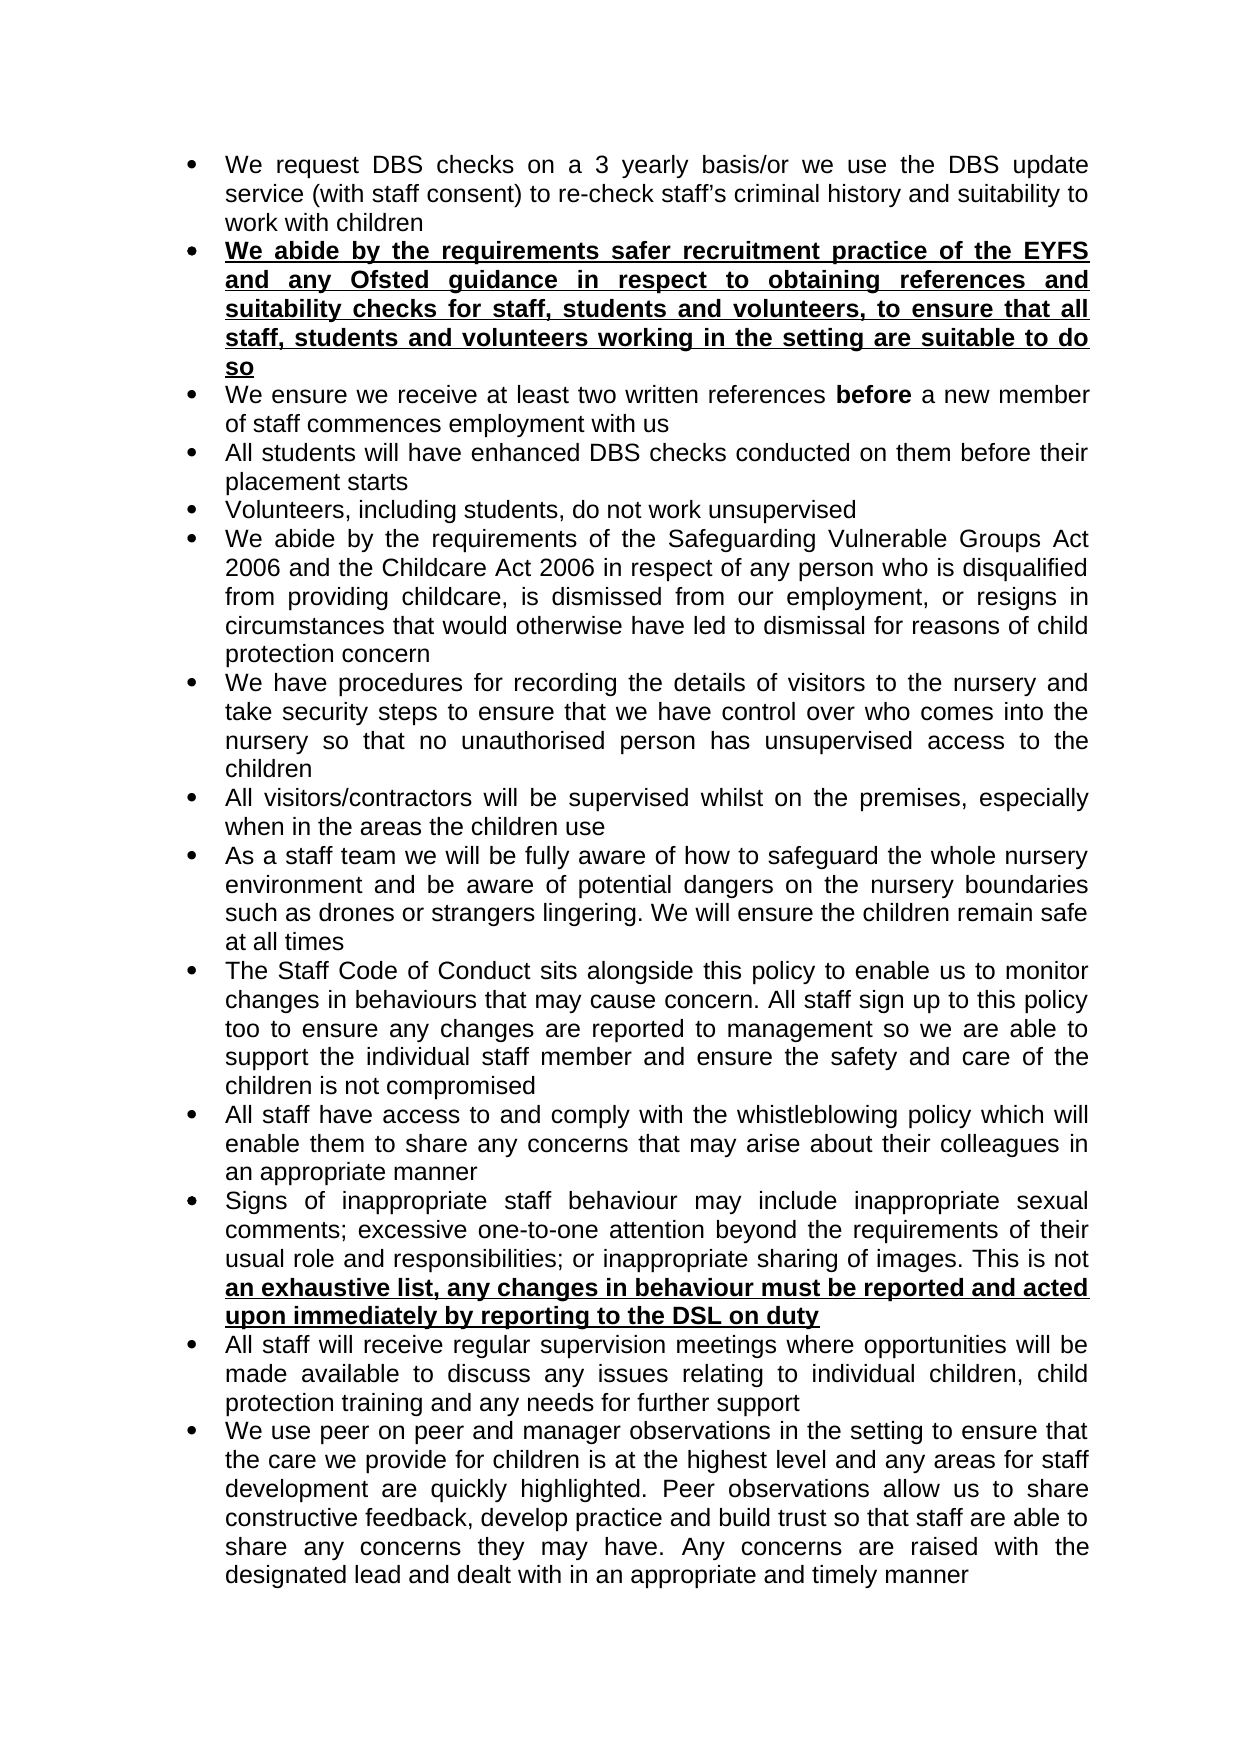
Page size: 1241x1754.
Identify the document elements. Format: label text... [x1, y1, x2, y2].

list We request DBS checks on a 3 yearly basis/or we use the DBS update service (with staff consent) to re-check staff’s criminal history and suitability to work with children [187, 150, 1090, 236]
list We ensure we receive at least two written references before a new member of staff commences employment with us [187, 380, 1090, 438]
list Signs of inappropriate staff behaviour may include inappropriate sexual comments; excessive one-to-one attention beyond the requirements of their usual role and responsibilities; or inappropriate sharing of images. This is not an exhaustive list, any changes in behaviour must be reported and acted upon immediately by reporting to the DSL on duty [187, 1186, 1090, 1330]
list As a staff team we will be fully aware of how to safeguard the whole nursery environment and be aware of potential dangers on the nursery boundaries such as drones or strangers lingering. We will ensure the children remain safe at all times [187, 841, 1090, 956]
list We abide by the requirements of the Safeguarding Vulnerable Groups Act 2006 and the Childcare Act 2006 in respect of any person who is disqualified from providing childcare, is dismissed from our employment, or resigns in circumstances that would otherwise have led to dismissal for reasons of child protection concern [187, 524, 1090, 668]
list We have procedures for recording the details of visitors to the nursery and take security steps to ensure that we have control over who comes into the nursery so that no unauthorised person has unsupervised access to the children [187, 668, 1090, 783]
list All staff will receive regular supervision meetings where opportunities will be made available to discuss any issues relating to individual children, child protection training and any needs for further support [187, 1330, 1090, 1416]
list All staff have access to and comply with the whistleblowing policy which will enable them to share any concerns that may arise about their colleagues in an appropriate manner [187, 1100, 1090, 1186]
list All visitors/contractors will be supervised whilst on the premises, especially when in the areas the children use [187, 783, 1090, 841]
list Volunteers, including students, do not work unsupervised [187, 495, 1090, 524]
list We use peer on peer and manager observations in the setting to ensure that the care we provide for children is at the highest level and any areas for staff development are quickly highlighted. Peer observations allow us to share constructive feedback, develop practice and build trust so that staff are able to share any concerns they may have. Any concerns are raised with the designated lead and dealt with in an appropriate and timely manner [187, 1416, 1090, 1589]
list The Staff Code of Conduct sits alongside this policy to enable us to monitor changes in behaviours that may cause concern. All staff sign up to this policy too to ensure any changes are reported to management so we are able to support the individual staff member and ensure the safety and care of the children is not compromised [187, 956, 1090, 1100]
list All students will have enhanced DBS checks conducted on them before their placement starts [187, 438, 1090, 495]
list We abide by the requirements safer recruitment practice of the EYFS and any Ofsted guidance in respect to obtaining references and suitability checks for staff, students and volunteers, to ensure that all staff, students and volunteers working in the setting are suitable to do so [187, 236, 1090, 380]
